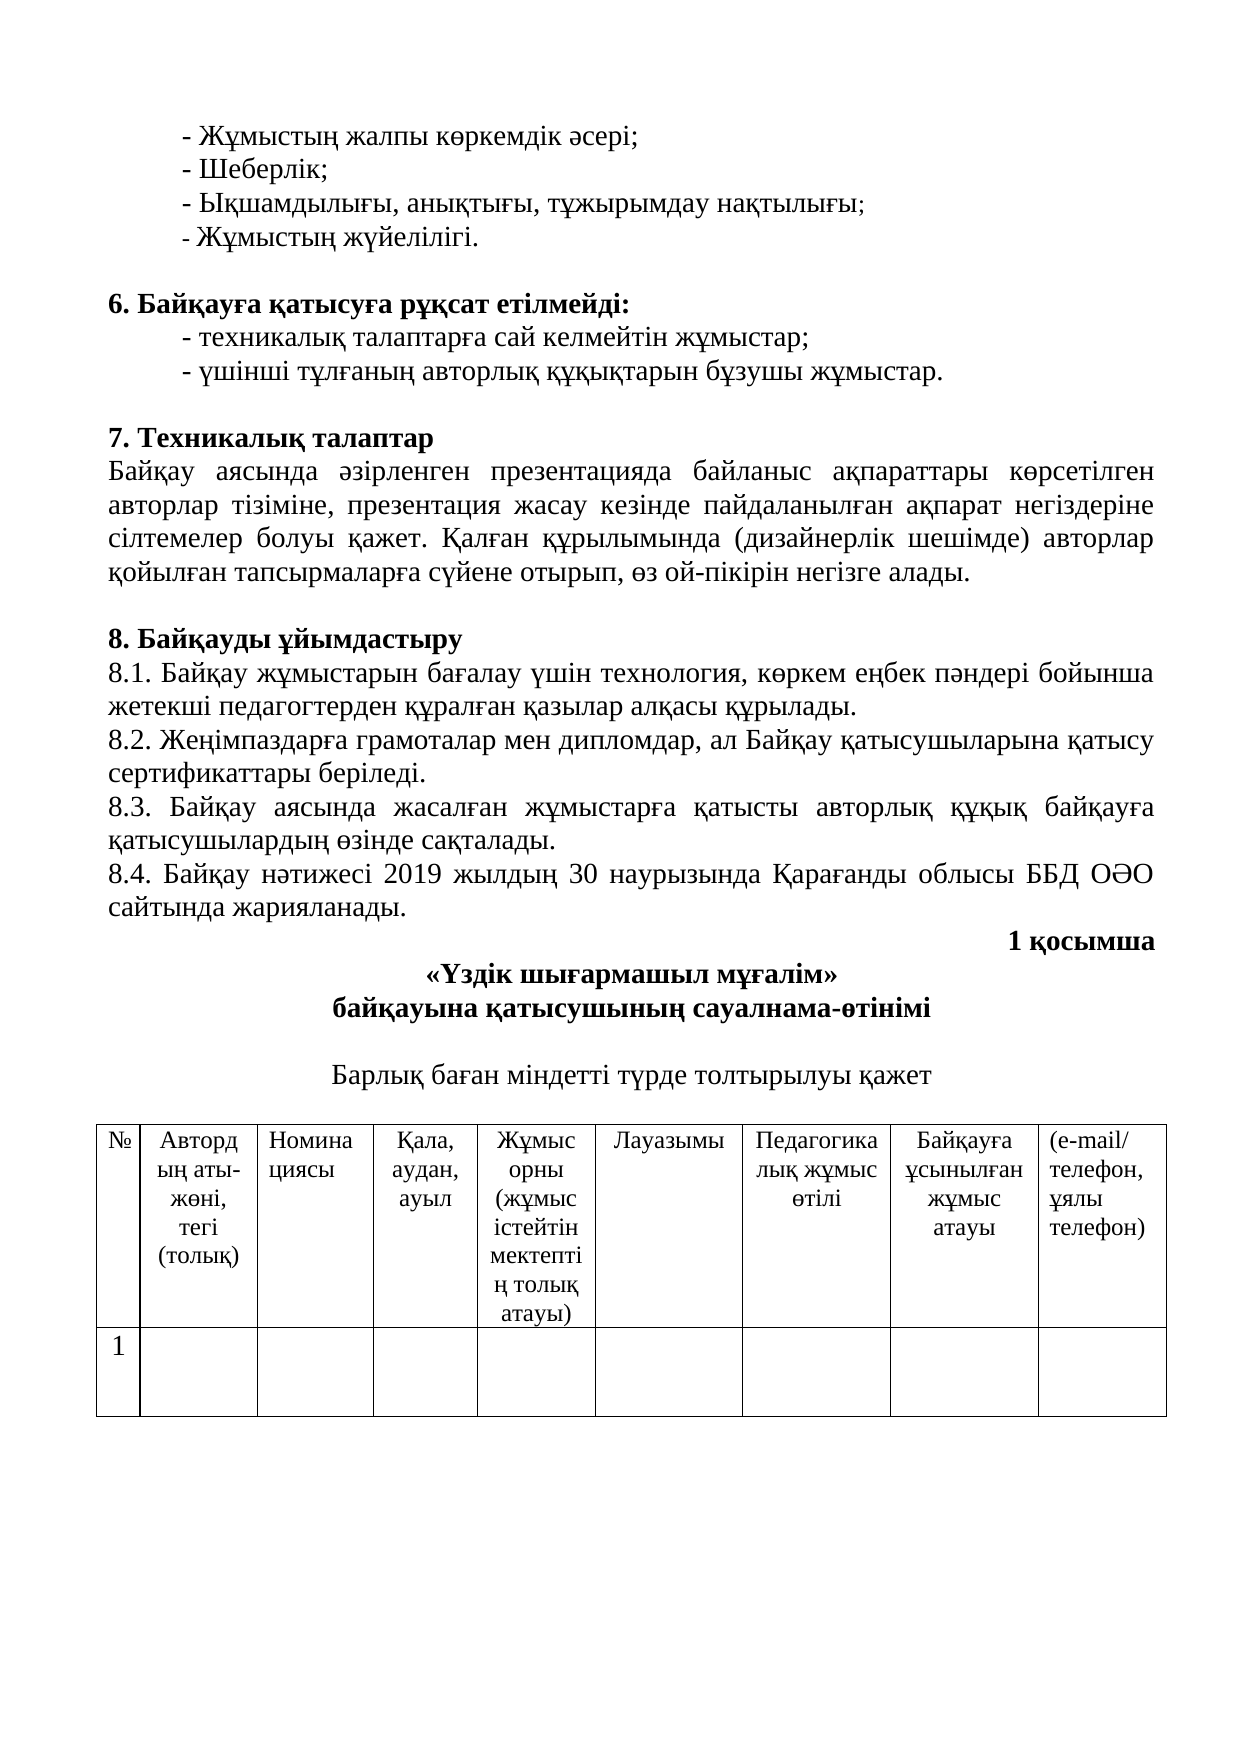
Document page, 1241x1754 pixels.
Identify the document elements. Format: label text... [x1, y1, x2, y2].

text 8. Байқауды ұйымдастыру [108, 621, 1155, 655]
text 1 қосымша [108, 923, 1155, 957]
text 6. Байқауға қатысуға рұқсат етілмейді: [108, 286, 1155, 319]
table_header Лауазымы [596, 1125, 742, 1327]
text 8.2. Жеңімпаздарға грамоталар мен дипломдар, ал Байқау қатысушыларына қатысу сертификаттары беріледі. [108, 722, 1155, 789]
table_header Номинациясы [258, 1125, 373, 1327]
text 8.1. Байқау жұмыстарын бағалау үшін технология, көркем еңбек пәндері бойынша жетекші педагогтерден құралған қазылар алқасы құрылады. [108, 655, 1155, 722]
text «Үздік шығармашыл мұғалім» [108, 957, 1155, 990]
table_header (e-mail/ телефон, ұялы телефон) [1039, 1125, 1166, 1327]
text 8.4. Байқау нәтижесі 2019 жылдың 30 наурызында Қарағанды облысы ББД ОӘО сайтында жарияланады. [108, 856, 1155, 923]
text - үшінші тұлғаның авторлық құқықтарын бұзушы жұмыстар. [108, 353, 1155, 386]
text - техникалық талаптарға сай келмейтін жұмыстар; [108, 319, 1155, 353]
table_header Педагогикалық жұмыс өтілі [743, 1125, 890, 1327]
table_cell 1 [97, 1328, 139, 1416]
table_header Жұмыс орны (жұмыс істейтін мектептің толық атауы) [478, 1125, 595, 1327]
table_cell [743, 1328, 890, 1416]
table_cell [478, 1328, 595, 1416]
text - Жұмыстың жүйелілігі. [108, 219, 1155, 252]
table_cell [596, 1328, 742, 1416]
table_header Қала, аудан, ауыл [374, 1125, 477, 1327]
text Байқау аясында әзірленген презентацияда байланыс ақпараттары көрсетілген авторлар тізіміне, презентация жасау кезінде пайдаланылған ақпарат негіздеріне сілтемелер болуы қажет. Қалған құрылымында (дизайнерлік шешімде) авторлар қойылған тапсырмаларға сүйене отырып, өз ой-пікірін негізге алады. [108, 453, 1155, 588]
table_cell [258, 1328, 373, 1416]
text байқауына қатысушының сауалнама-өтінімі [108, 990, 1155, 1024]
table_cell [891, 1328, 1038, 1416]
table_cell [374, 1328, 477, 1416]
table_cell [141, 1328, 257, 1416]
table_header Байқауға ұсынылған жұмыс атауы [891, 1125, 1038, 1327]
text - Шеберлік; [108, 152, 1155, 185]
text - Жұмыстың жалпы көркемдік әсері; [108, 118, 1155, 152]
text 8.3. Байқау аясында жасалған жұмыстарға қатысты авторлық құқық байқауға қатысушылардың өзінде сақталады. [108, 789, 1155, 856]
text Барлық баған міндетті түрде толтырылуы қажет [108, 1057, 1155, 1091]
table_header Автордың аты-жөні, тегі (толық) [141, 1125, 257, 1327]
text 7. Техникалық талаптар [108, 420, 1155, 453]
table_cell [1039, 1328, 1166, 1416]
table_header № [97, 1125, 139, 1327]
text - Ықшамдылығы, анықтығы, тұжырымдау нақтылығы; [108, 185, 1155, 219]
